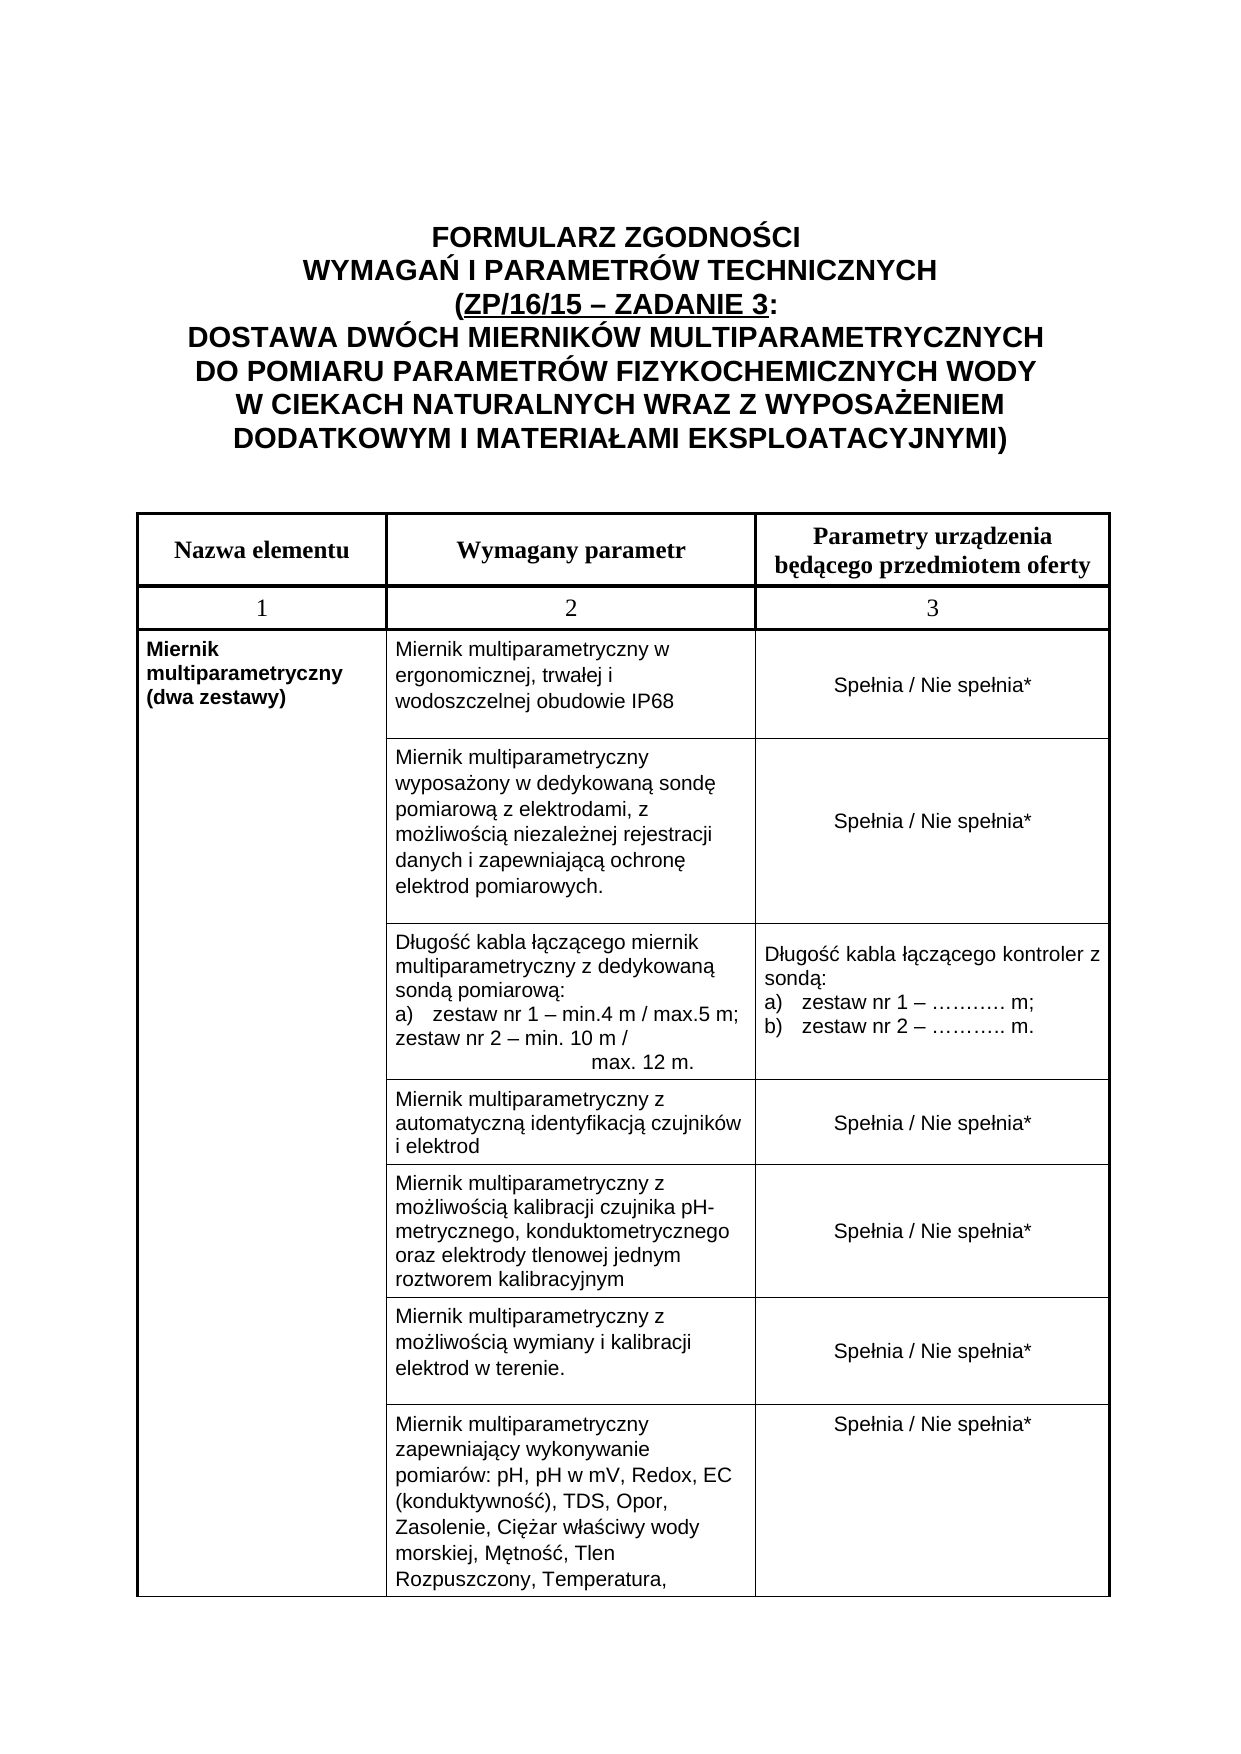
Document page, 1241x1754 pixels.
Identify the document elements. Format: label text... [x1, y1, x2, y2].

table_cell Długość kabla łączącego miernik multiparametryczny z dedykowaną sondą pomiarową: zestaw nr 1 – min.4 m / max.5 m; zestaw nr 2 – min. 10 m / max. 12 m. [387, 924, 755, 1079]
text (ZP/16/15 – ZADANIE 3: DOSTAWA DWÓCH MIERNIKÓW MULTIPARAMETRYCZNYCH DO POMIARU PARAMETRÓW FIZYKOCHEMICZNYCH WODY W CIEKACH NATURALNYCH WRAZ Z WYPOSAŻENIEM DODATKOWYM I MATERIAŁAMI EKSPLOATACYJNYMI) [148, 287, 1093, 454]
table_cell Miernik multiparametryczny z możliwością wymiany i kalibracji elektrod w terenie. [387, 1298, 755, 1404]
table_cell Spełnia / Nie spełnia* [756, 1080, 1108, 1164]
table_cell 3 [757, 588, 1108, 628]
table_cell Spełnia / Nie spełnia* [756, 1165, 1108, 1297]
table_cell Miernik multiparametryczny w ergonomicznej, trwałej i wodoszczelnej obudowie IP68 [387, 631, 755, 738]
table_cell Długość kabla łączącego kontroler z sondą: zestaw nr 1 – …….…. m; zestaw nr 2 – ……….. m. [756, 924, 1108, 1079]
table_cell Miernik multiparametryczny z możliwością kalibracji czujnika pH-metrycznego, konduktometrycznego oraz elektrody tlenowej jednym roztworem kalibracyjnym [387, 1165, 755, 1297]
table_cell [387, 1405, 755, 1596]
table_cell Miernik multiparametryczny (dwa zestawy) [139, 631, 386, 1596]
table_cell 1 [139, 588, 385, 628]
text FORMULARZ ZGODNOŚCI WYMAGAŃ I PARAMETRÓW TECHNICZNYCH [148, 219, 1093, 287]
table_cell Miernik multiparametryczny wyposażony w dedykowaną sondę pomiarową z elektrodami, z możliwością niezależnej rejestracji danych i zapewniającą ochronę elektrod pomiarowych. [387, 739, 755, 923]
table_header Parametry urządzenia będącego przedmiotem oferty [757, 515, 1108, 584]
table_cell 2 [388, 588, 754, 628]
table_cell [756, 1405, 1108, 1596]
table_cell Spełnia / Nie spełnia* [756, 631, 1108, 738]
table_header Nazwa elementu [139, 515, 385, 584]
table_header Wymagany parametr [388, 515, 754, 584]
table_cell Miernik multiparametryczny z automatyczną identyfikacją czujników i elektrod [387, 1080, 755, 1164]
table_cell Spełnia / Nie spełnia* [756, 1298, 1108, 1404]
table_cell Spełnia / Nie spełnia* [756, 739, 1108, 923]
